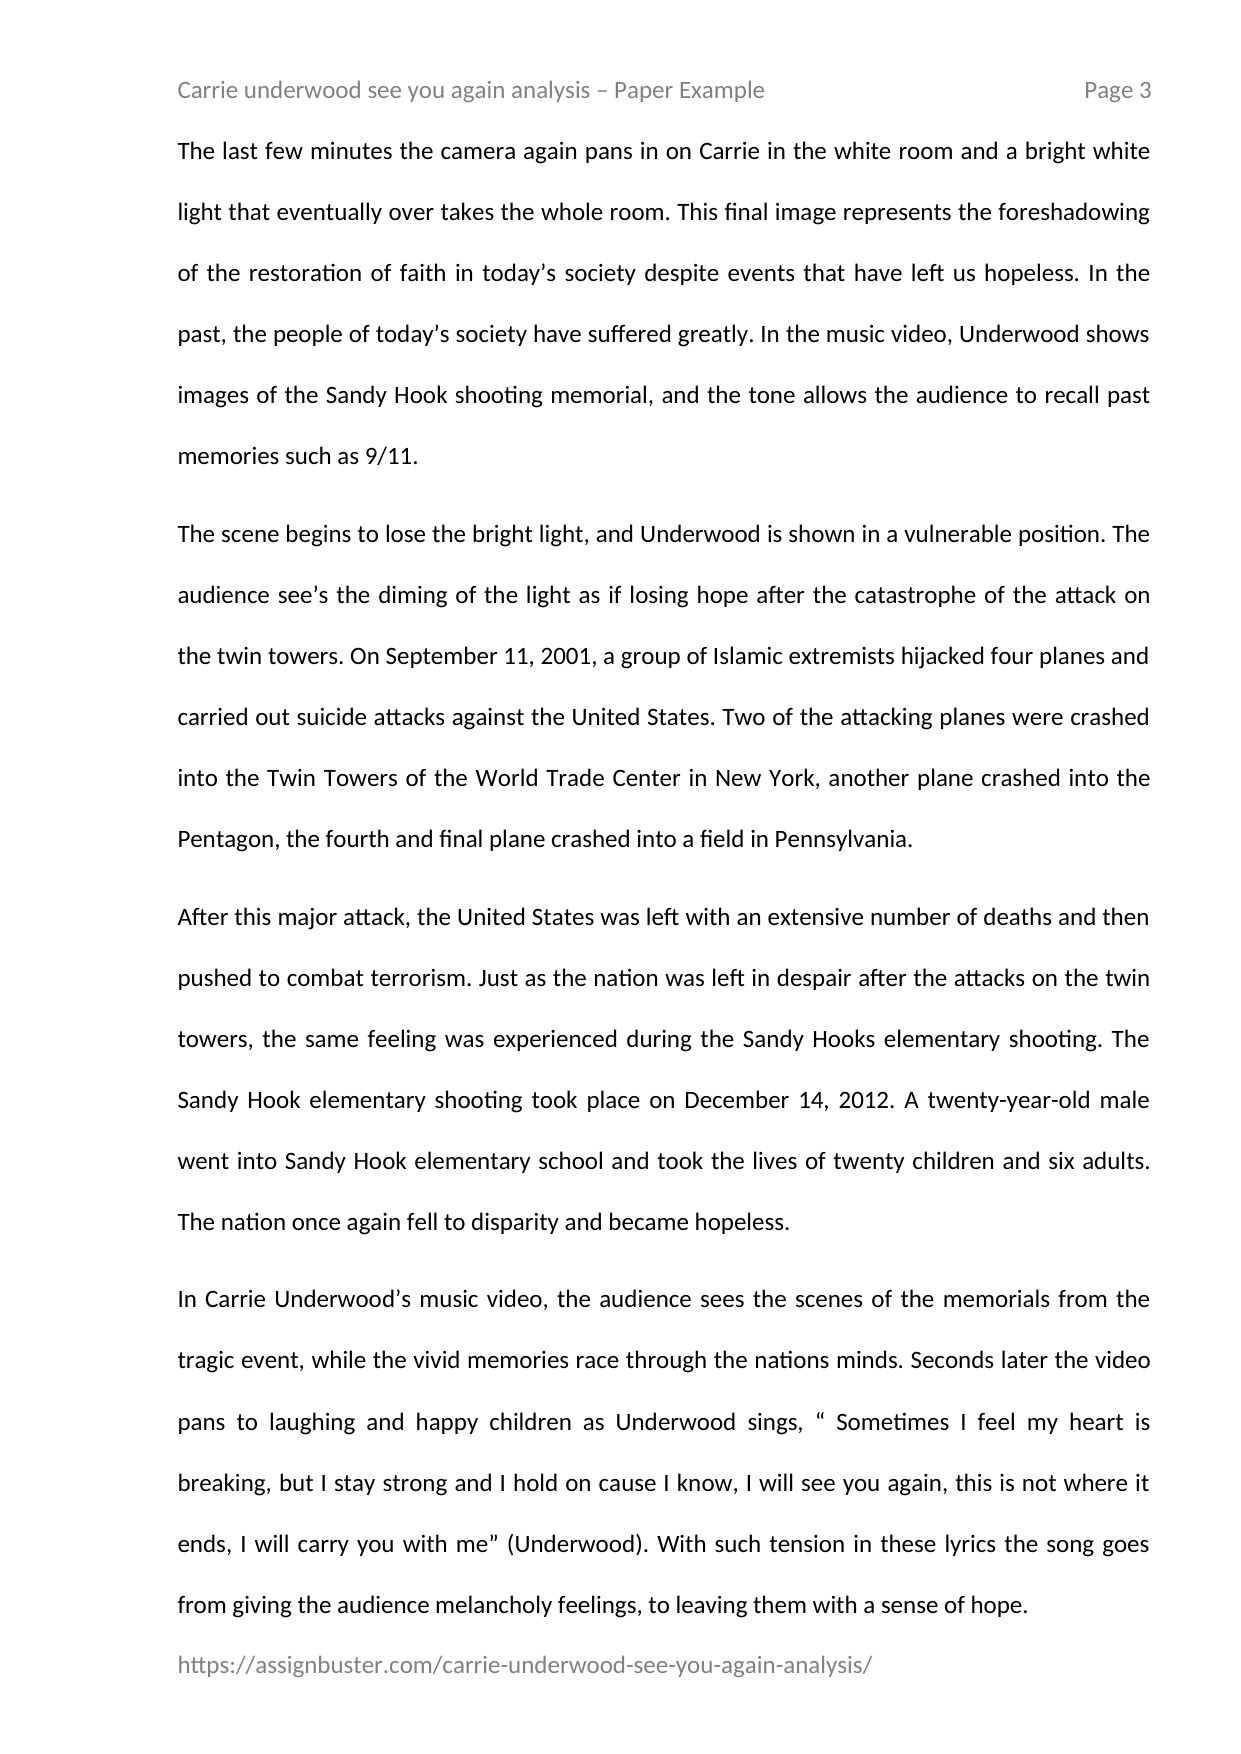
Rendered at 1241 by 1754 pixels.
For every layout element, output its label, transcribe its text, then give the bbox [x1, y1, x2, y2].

text After this major attack, the United States was left with an extensive number of deaths and then pushed to combat terrorism. Just as the nation was left in despair after the attacks on the twin towers, the same feeling was experienced during the Sandy Hooks elementary shooting. The Sandy Hook elementary shooting took place on December 14, 2012. A twenty-year-old male went into Sandy Hook elementary school and took the lives of twenty children and six adults. The nation once again fell to disparity and became hopeless. [177, 901, 1152, 1236]
text The last few minutes the camera again pans in on Carrie in the white room and a bright white light that eventually over takes the whole room. This final image represents the foreshadowing of the restoration of faith in today’s society despite events that have left us hopeless. In the past, the people of today’s society have suffered greatly. In the music video, Underwood shows images of the Sandy Hook shooting memorial, and the tone allows the audience to recall past memories such as 9/11. [177, 135, 1152, 471]
text In Carrie Underwood’s music video, the audience sees the scenes of the memorials from the tragic event, while the vivid memories race through the nations minds. Seconds later the video pans to laughing and happy children as Underwood sings, “ Sometimes I feel my heart is breaking, but I stay strong and I hold on cause I know, I will see you again, this is not where it ends, I will carry you with me” (Underwood). With such tension in these lyrics the song goes from giving the audience melancholy feelings, to leaving them with a sense of hope. [177, 1283, 1152, 1619]
text The scene begins to lose the bright light, and Underwood is shown in a vulnerable position. The audience see’s the diming of the light as if losing hope after the catastrophe of the attack on the twin towers. On September 11, 2001, a group of Islamic extremists hijacked four planes and carried out suicide attacks against the United States. Two of the attacking planes were crashed into the Twin Towers of the World Trade Center in New York, another plane crashed into the Pentagon, the fourth and final plane crashed into a field in Pennsylvania. [177, 518, 1152, 853]
